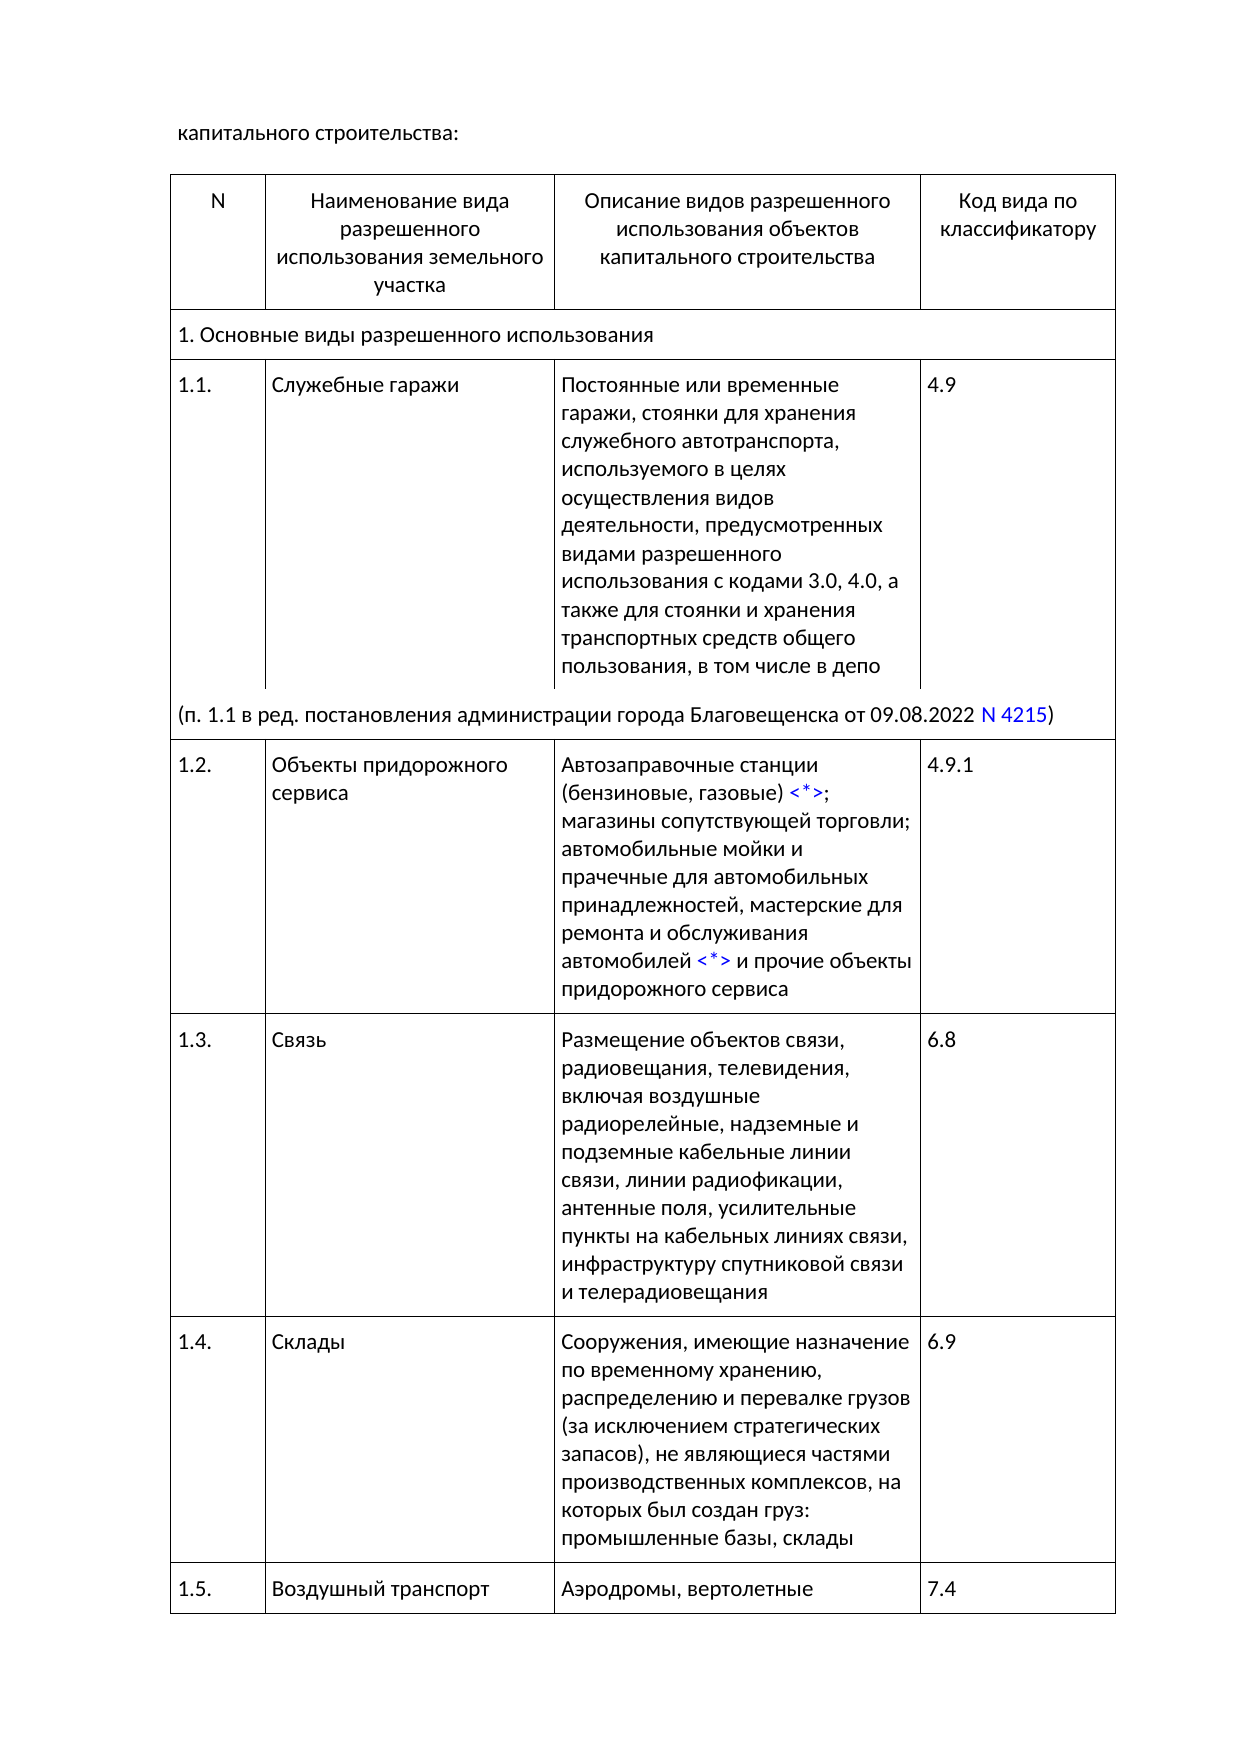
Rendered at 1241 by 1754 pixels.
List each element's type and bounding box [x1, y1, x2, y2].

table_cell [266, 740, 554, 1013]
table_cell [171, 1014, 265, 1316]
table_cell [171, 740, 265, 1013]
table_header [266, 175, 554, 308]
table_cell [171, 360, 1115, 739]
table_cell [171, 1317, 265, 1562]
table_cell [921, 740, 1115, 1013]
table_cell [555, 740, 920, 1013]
text [177, 118, 1152, 146]
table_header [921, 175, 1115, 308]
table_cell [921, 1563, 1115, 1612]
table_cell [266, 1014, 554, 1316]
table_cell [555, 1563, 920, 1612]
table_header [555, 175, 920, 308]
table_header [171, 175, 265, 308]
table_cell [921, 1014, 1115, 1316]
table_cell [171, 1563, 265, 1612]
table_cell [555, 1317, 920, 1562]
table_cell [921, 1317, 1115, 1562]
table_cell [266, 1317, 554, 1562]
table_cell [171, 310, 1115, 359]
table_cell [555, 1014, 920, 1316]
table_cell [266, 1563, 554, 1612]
